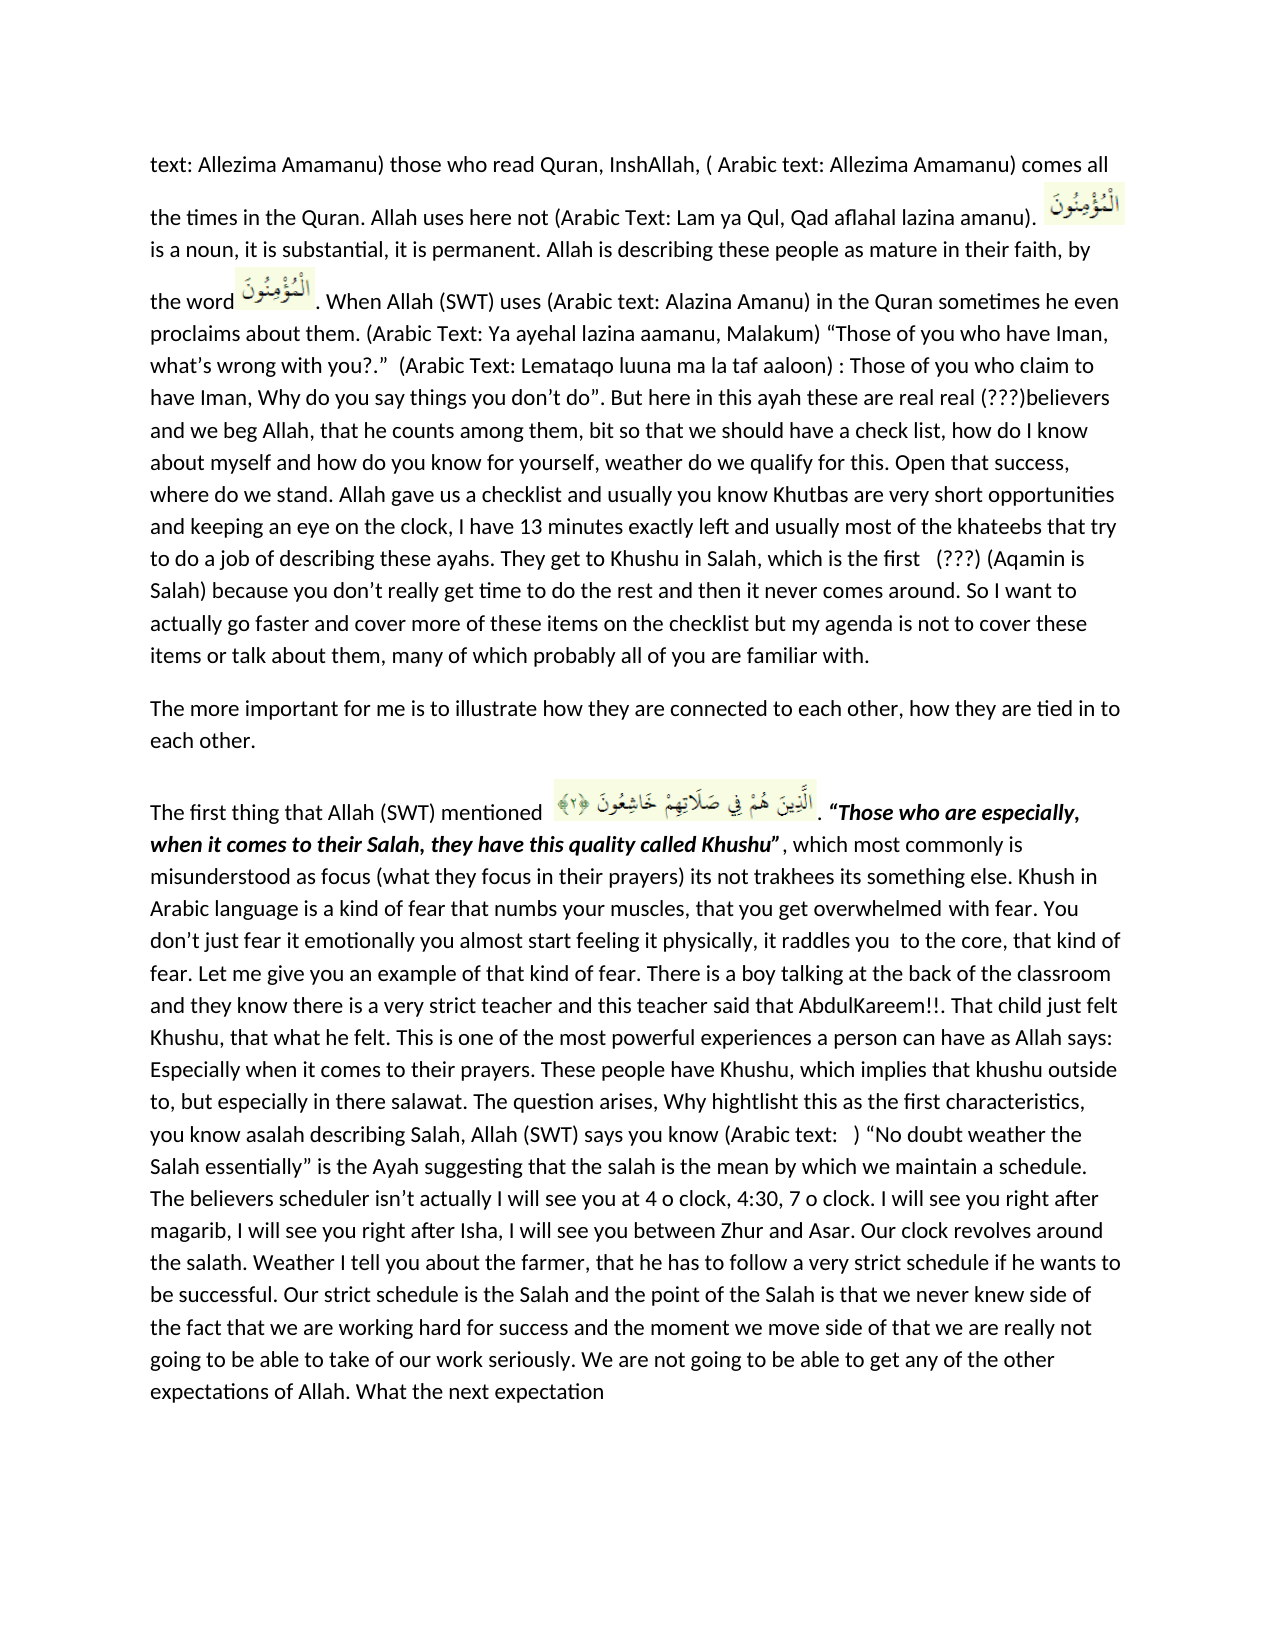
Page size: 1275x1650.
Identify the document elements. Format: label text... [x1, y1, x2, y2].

picture [553, 779, 817, 821]
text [150, 150, 1125, 669]
picture [234, 267, 315, 310]
text The first thing that Allah (SWT) mentioned . “Those who are especially, when it comes to their Salah, they have this quality called Khushu”, which most commonly is misunderstood as focus (what they focus in their prayers) its not trakhees its something else. Khush in Arabic language is a kind of fear that numbs your muscles, that you get overwhelmed with fear. You don’t just fear it emotionally you almost start feeling it physically, it raddles you to the core, that kind of fear. Let me give you an example of that kind of fear. There is a boy talking at the back of the classroom and they know there is a very strict teacher and this teacher said that AbdulKareem!!. That child just felt Khushu, that what he felt. This is one of the most powerful experiences a person can have as Allah says: Especially when it comes to their prayers. These people have Khushu, which implies that khushu outside to, but especially in there salawat. The question arises, Why hightlisht this as the first characteristics, you know asalah describing Salah, Allah (SWT) says you know (Arabic text: ) “No doubt weather the Salah essentially” is the Ayah suggesting that the salah is the mean by which we maintain a schedule. The believers scheduler isn’t actually I will see you at 4 o clock, 4:30, 7 o clock. I will see you right after magarib, I will see you right after Isha, I will see you between Zhur and Asar. Our clock revolves around the salath. Weather I tell you about the farmer, that he has to follow a very strict schedule if he wants to be successful. Our strict schedule is the Salah and the point of the Salah is that we never knew side of the fact that we are working hard for success and the moment we move side of that we are really not going to be able to take of our work seriously. We are not going to be able to get any of the other expectations of Allah. What the next expectation [150, 779, 1125, 1405]
picture [1043, 182, 1125, 225]
text The more important for me is to illustrate how they are connected to each other, how they are tied in to each other. [150, 694, 1125, 754]
